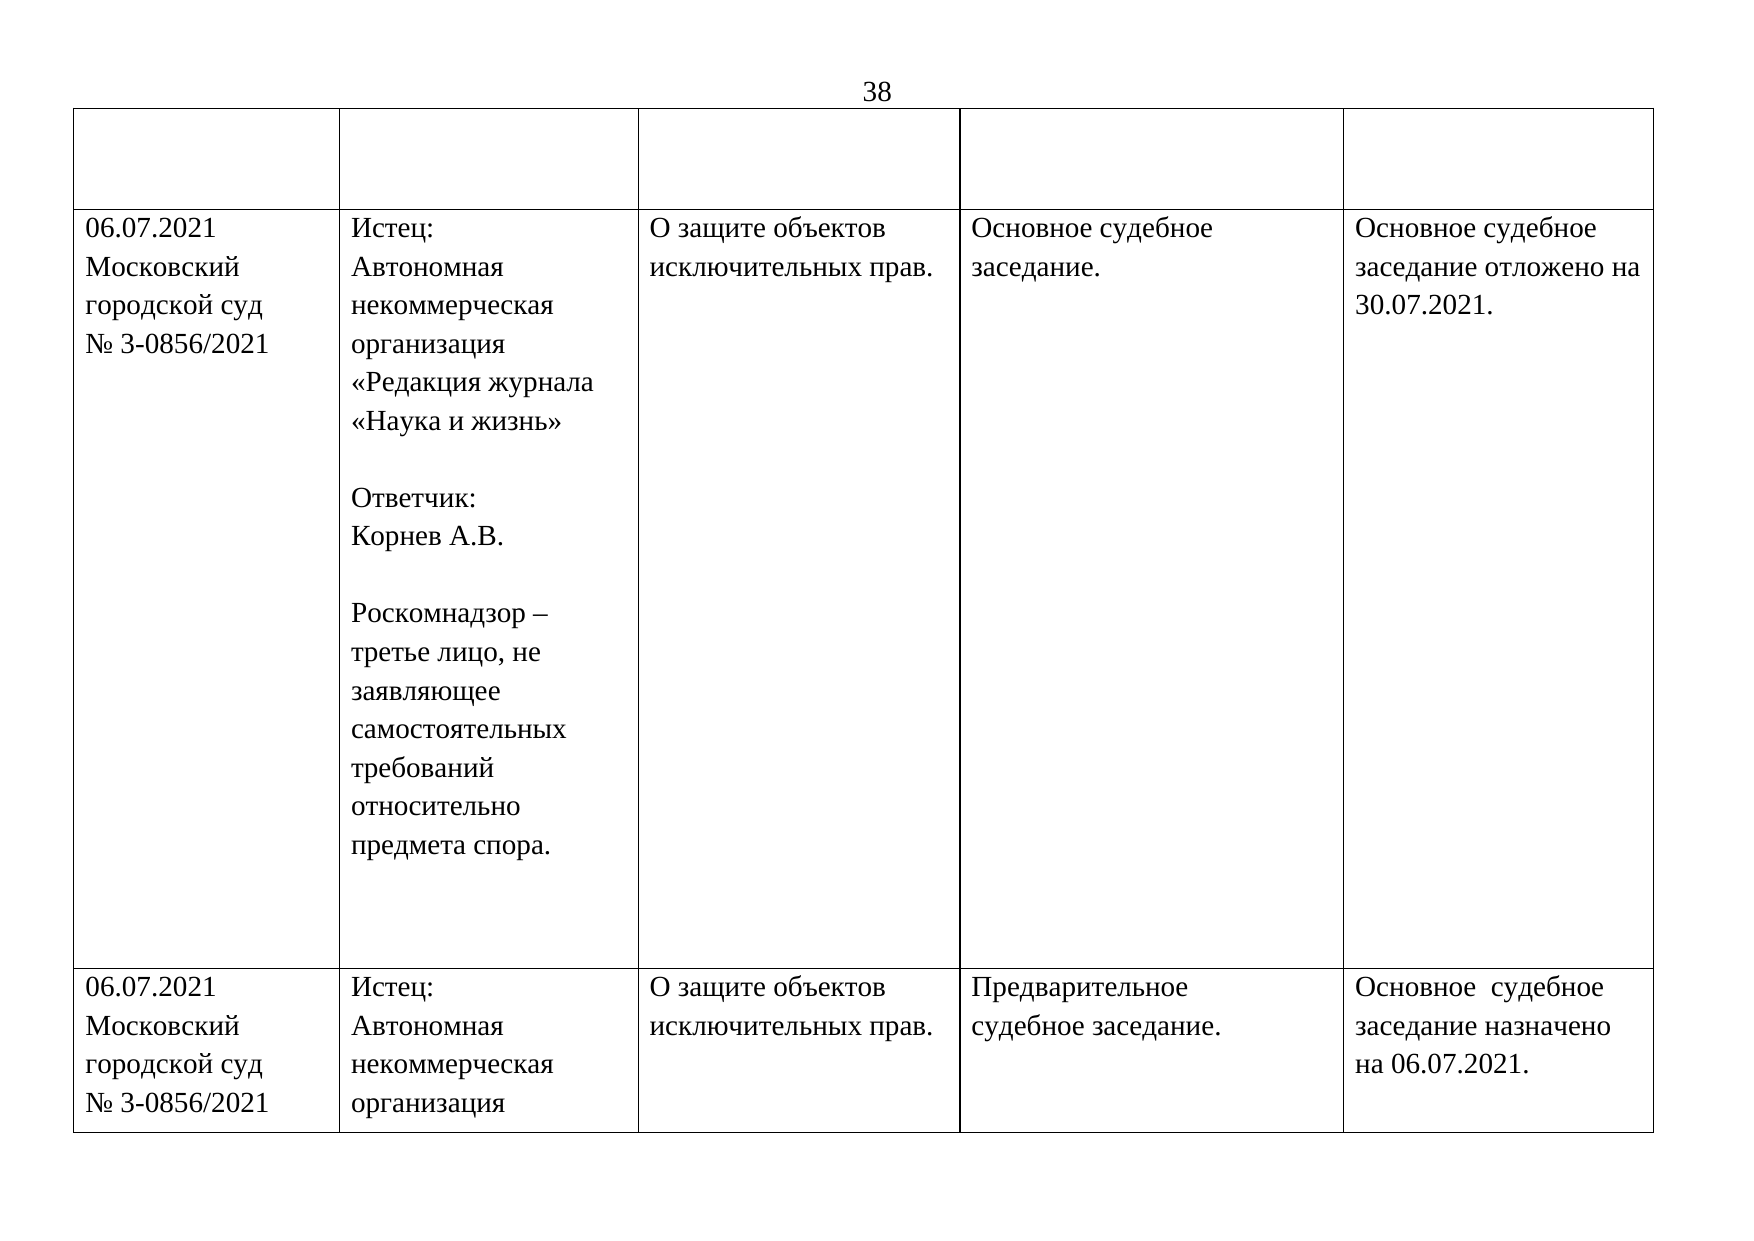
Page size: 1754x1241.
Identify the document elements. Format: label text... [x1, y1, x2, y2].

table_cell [340, 109, 638, 209]
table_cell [74, 969, 339, 1132]
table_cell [1344, 109, 1653, 209]
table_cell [340, 969, 638, 1132]
table_cell 06.07.2021 Московский городской суд № 3-0856/2021 [74, 210, 339, 968]
table_cell Основное судебное заседание. [961, 210, 1343, 968]
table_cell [639, 109, 959, 209]
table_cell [961, 969, 1343, 1132]
table_cell О защите объектов исключительных прав. [639, 210, 959, 968]
table_cell Основное судебное заседание отложено на 30.07.2021. [1344, 210, 1653, 968]
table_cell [639, 969, 959, 1132]
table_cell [1344, 969, 1653, 1132]
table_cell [961, 109, 1343, 209]
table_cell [74, 109, 339, 209]
